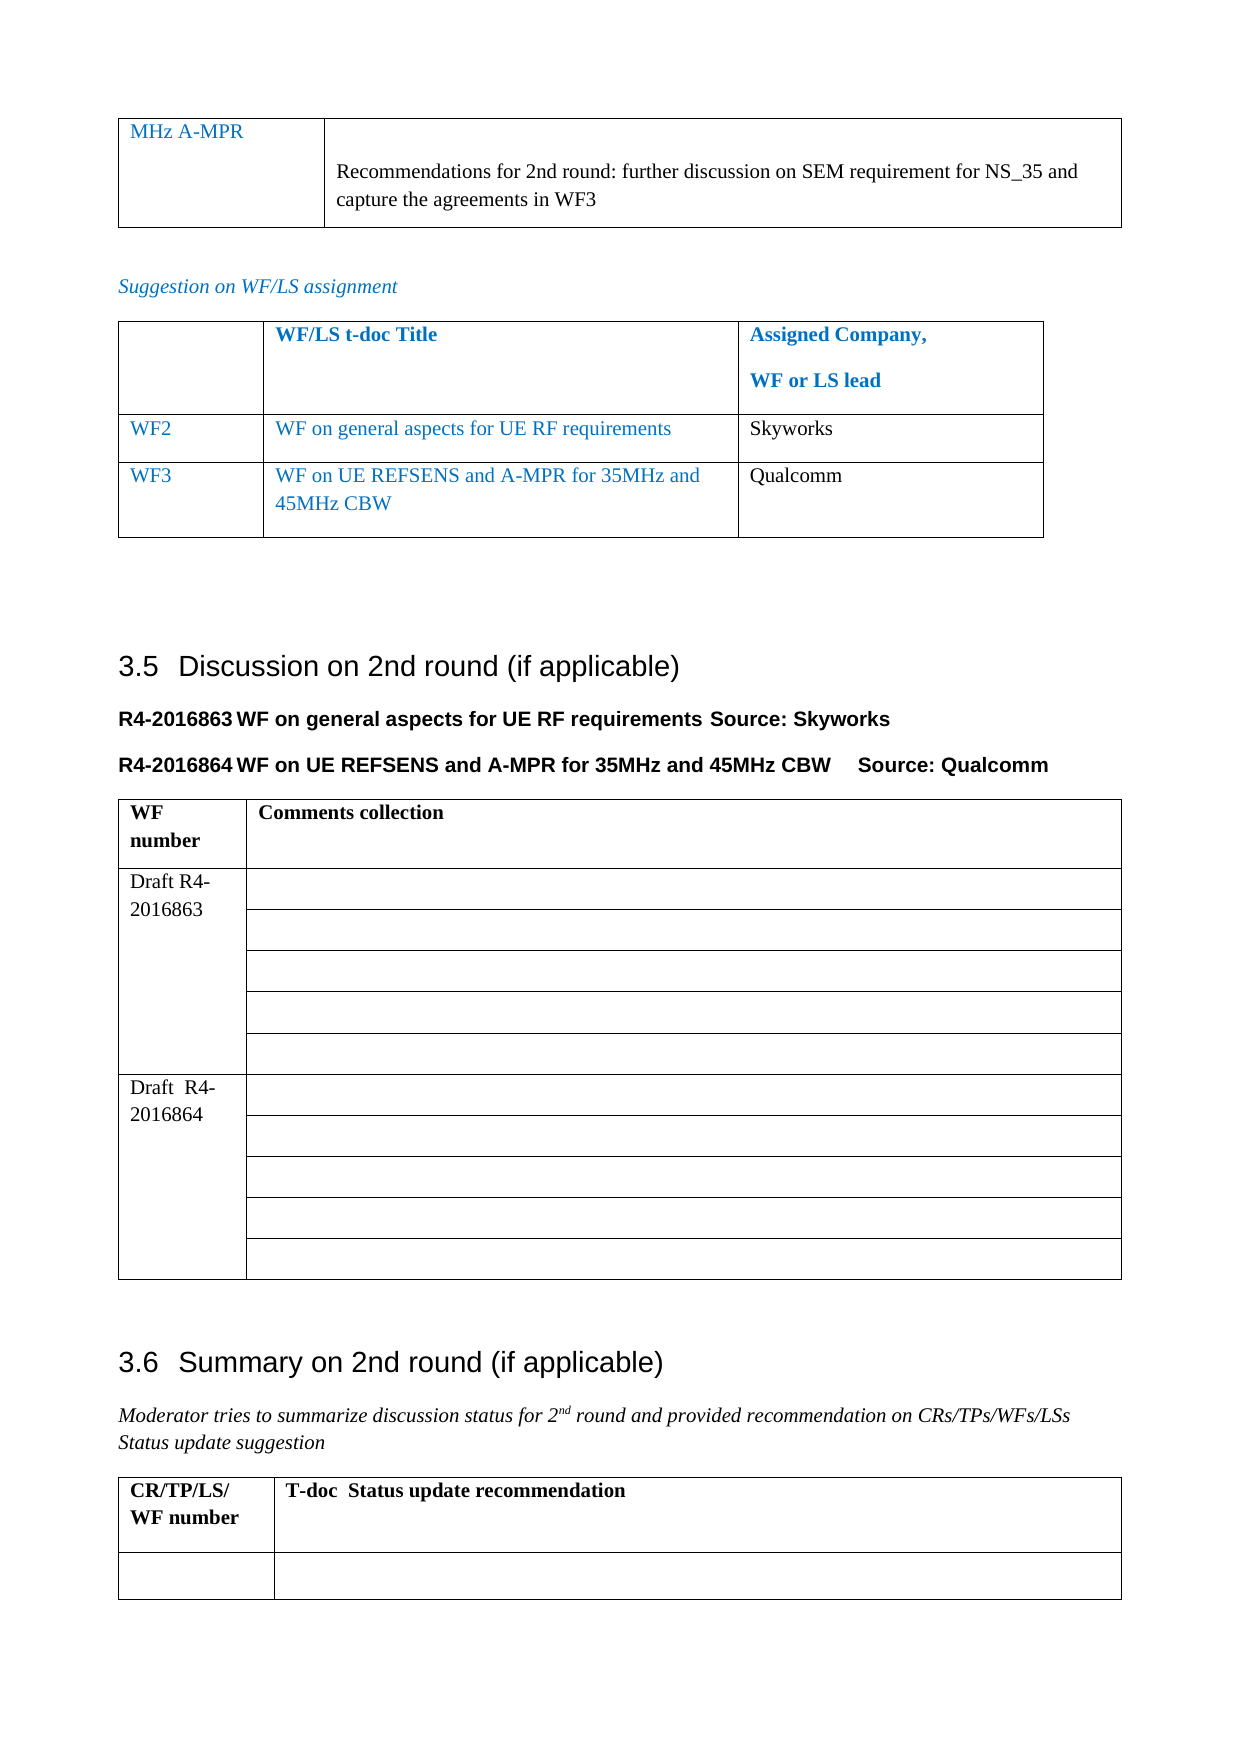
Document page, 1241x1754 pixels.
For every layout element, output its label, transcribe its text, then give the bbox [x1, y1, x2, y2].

table_cell [247, 1034, 1121, 1073]
table_cell [247, 1198, 1121, 1238]
table_cell WF on UE REFSENS and A-MPR for 35MHz and 45MHz CBW [264, 463, 738, 537]
table_cell [247, 869, 1121, 909]
subtitle Summary on 2nd round (if applicable) [118, 1345, 1122, 1379]
table_cell [247, 1239, 1121, 1279]
table_header [119, 322, 263, 414]
table_cell [247, 1075, 1121, 1115]
table_header Assigned Company, WF or LS lead [739, 322, 1043, 414]
table_cell WF on general aspects for UE RF requirements [264, 415, 738, 462]
text Suggestion on WF/LS assignment [118, 274, 1122, 298]
table_header T-doc Status update recommendation [275, 1478, 1121, 1552]
table_cell [247, 992, 1121, 1032]
table_cell [247, 951, 1121, 991]
table_cell [247, 1116, 1121, 1156]
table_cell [119, 119, 324, 227]
table_header WF/LS t-doc Title [264, 322, 738, 414]
table_cell WF2 [119, 415, 263, 462]
table_cell Draft R4-2016863 [119, 869, 246, 1073]
table_header Comments collection [247, 800, 1121, 868]
table_cell [247, 1157, 1121, 1197]
table_cell [247, 910, 1121, 950]
text R4-2016864 WF on UE REFSENS and A-MPR for 35MHz and 45MHz CBW Source: Qualcomm [118, 753, 1122, 777]
table_cell WF3 [119, 463, 263, 537]
table_cell [275, 1553, 1121, 1599]
table_header CR/TP/LS/WF number [119, 1478, 274, 1552]
table_cell [119, 1553, 274, 1599]
table_cell Skyworks [739, 415, 1043, 462]
table_cell Draft R4-2016864 [119, 1075, 246, 1279]
text Moderator tries to summarize discussion status for 2nd round and provided recommendation on CRs/TPs/WFs/LSs Status update suggestion [118, 1403, 1122, 1454]
table_cell Qualcomm [739, 463, 1043, 537]
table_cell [325, 119, 1121, 227]
text R4-2016863 WF on general aspects for UE RF requirements Source: Skyworks [118, 707, 1122, 731]
subtitle Discussion on 2nd round (if applicable) [118, 649, 1122, 683]
table_header WF number [119, 800, 246, 868]
